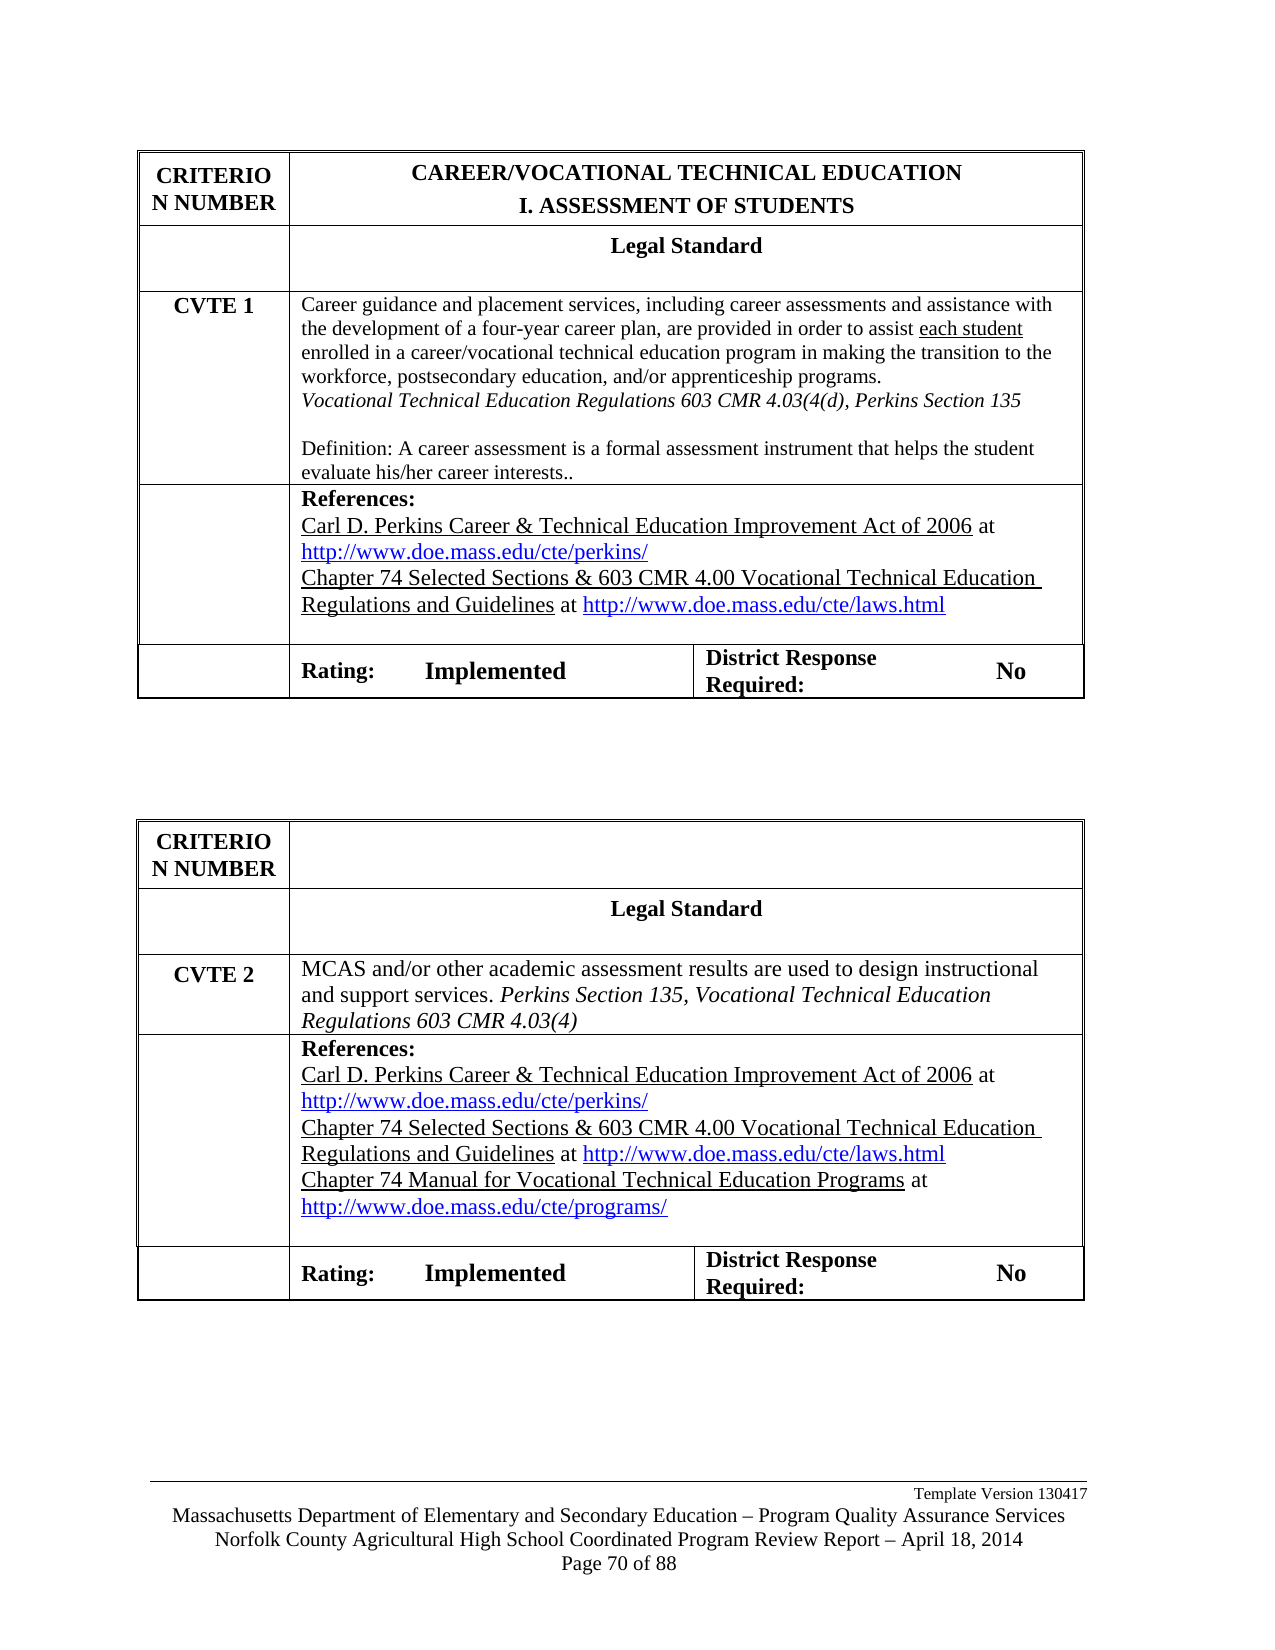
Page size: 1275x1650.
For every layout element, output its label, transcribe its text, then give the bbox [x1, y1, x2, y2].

table_cell Legal Standard [290, 889, 1082, 953]
table_cell [140, 226, 289, 291]
table_cell Implemented [413, 1247, 694, 1299]
table_cell Rating: [290, 1247, 412, 1299]
table_header [290, 822, 1082, 887]
table_cell MCAS and/or other academic assessment results are used to design instructional and support services. Perkins Section 135, Vocational Technical Education Regulations 603 CMR 4.03(4) [290, 955, 1082, 1034]
table_cell No [984, 1247, 1083, 1299]
table_cell [139, 1035, 289, 1246]
table_header CRITERION NUMBER [139, 822, 289, 887]
table_cell Legal Standard [290, 226, 1082, 291]
table_header CAREER/VOCATIONAL TECHNICAL EDUCATION I. ASSESSMENT OF STUDENTS [290, 153, 1082, 224]
table_cell No [984, 645, 1083, 697]
table_cell District Response Required: [695, 1247, 984, 1299]
table_cell Implemented [413, 645, 693, 697]
table_cell [139, 645, 289, 697]
table_cell [139, 889, 289, 953]
table_cell [140, 485, 289, 643]
table_cell Rating: [290, 645, 412, 697]
table_cell CVTE 1 [140, 292, 289, 484]
table_cell References: Carl D. Perkins Career & Technical Education Improvement Act of 2006 at http://www.doe.mass.edu/cte/perkins/ Chapter 74 Selected Sections & 603 CMR 4.00 Vocational Technical Education Regulations and Guidelines at http://www.doe.mass.edu/cte/laws.html [290, 485, 1082, 643]
table_cell CVTE 2 [139, 955, 289, 1034]
table_cell [139, 1247, 289, 1299]
table_header CRITERION NUMBER [140, 153, 289, 224]
table_cell District Response Required: [694, 645, 984, 697]
table_cell Career guidance and placement services, including career assessments and assistance with the development of a four-year career plan, are provided in order to assist each student enrolled in a career/vocational technical education program in making the transition to the workforce, postsecondary education, and/or apprenticeship programs. Vocational Technical Education Regulations 603 CMR 4.03(4(d), Perkins Section 135 Definition: A career assessment is a formal assessment instrument that helps the student evaluate his/her career interests.. [290, 292, 1082, 484]
